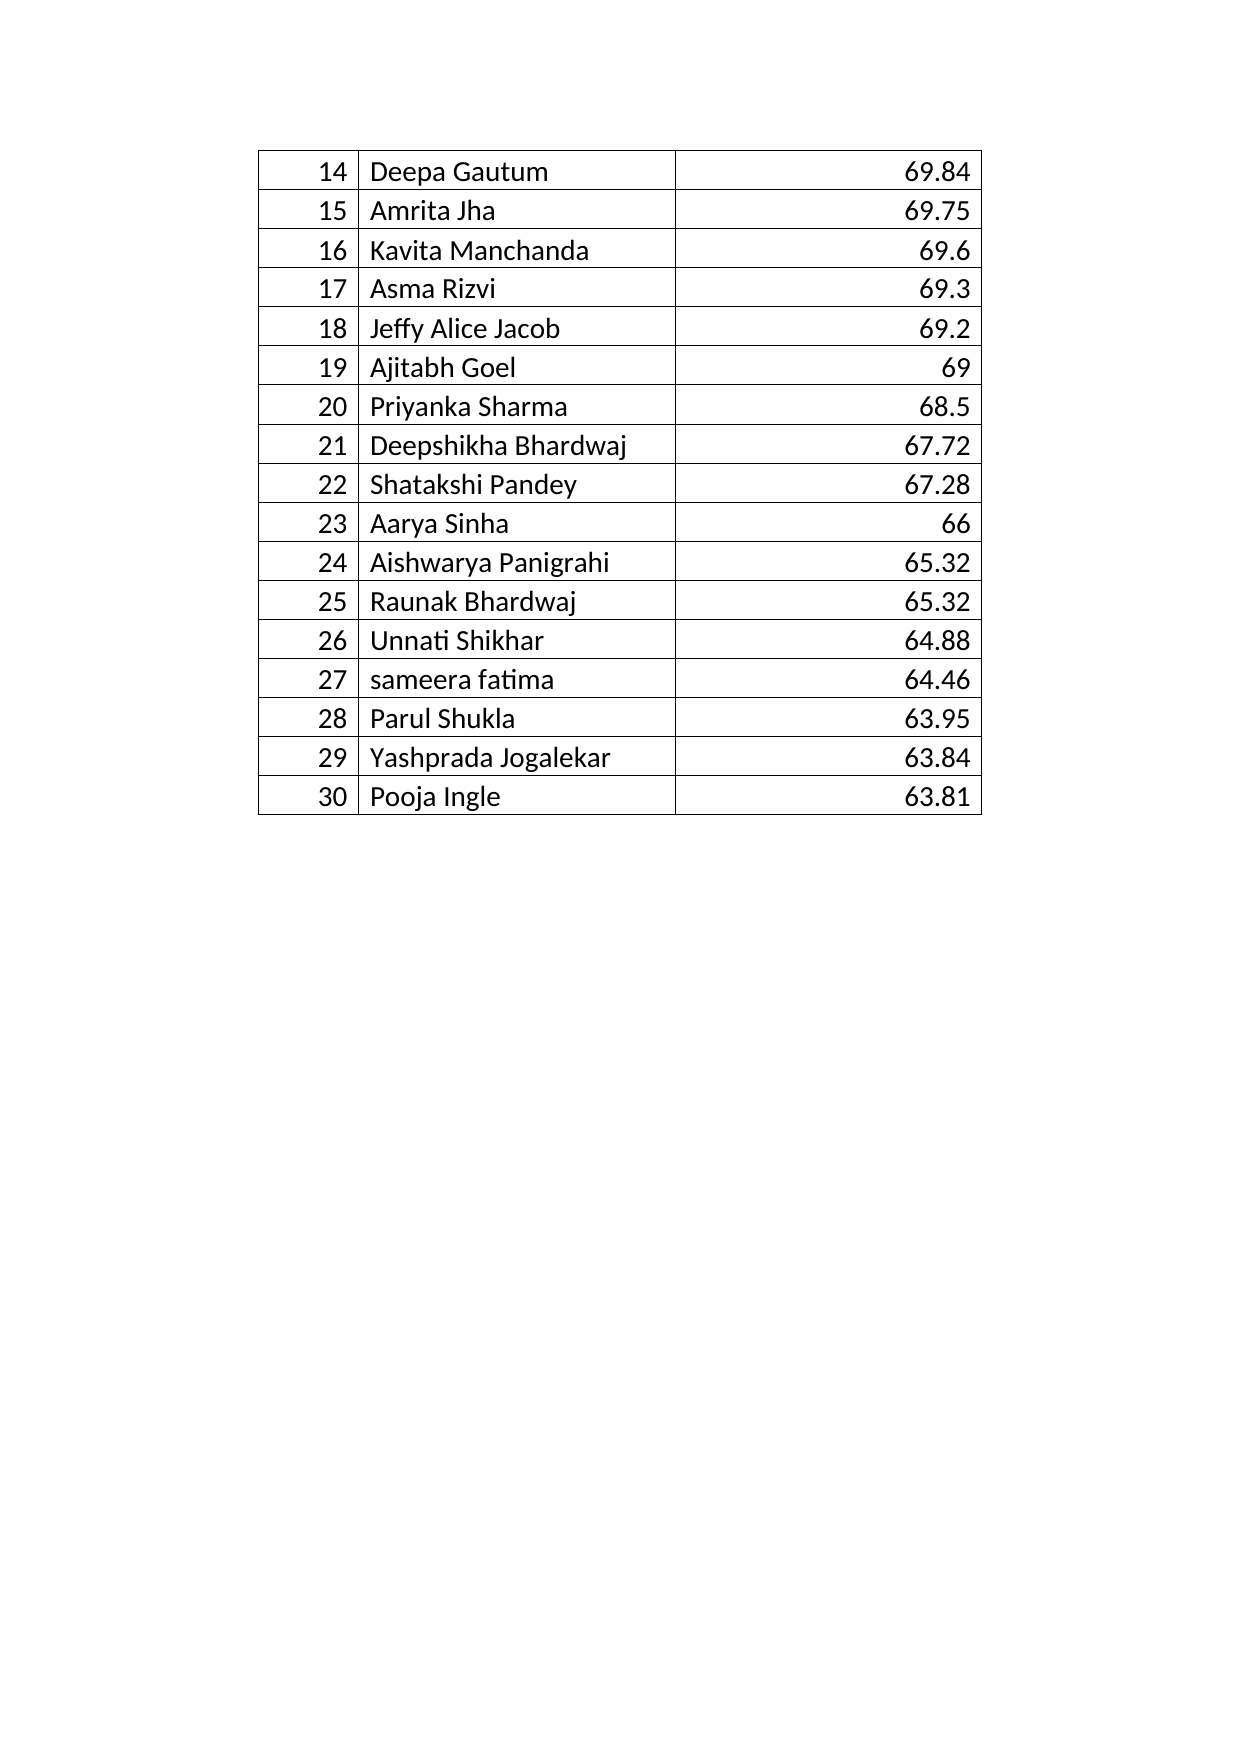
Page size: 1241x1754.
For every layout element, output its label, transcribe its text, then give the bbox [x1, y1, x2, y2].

table_cell 69.6 [676, 229, 981, 267]
table_cell 68.5 [676, 385, 981, 423]
table_cell sameera fatima [359, 659, 675, 697]
table_cell 22 [259, 464, 358, 502]
table_cell 25 [259, 581, 358, 619]
table_cell Pooja Ingle [359, 776, 675, 814]
table_cell Raunak Bhardwaj [359, 581, 675, 619]
table_cell Shatakshi Pandey [359, 464, 675, 502]
table_cell Parul Shukla [359, 698, 675, 736]
table_cell 64.46 [676, 659, 981, 697]
table_cell 65.32 [676, 581, 981, 619]
table_cell Deepshikha Bhardwaj [359, 425, 675, 462]
table_cell Unnati Shikhar [359, 620, 675, 658]
table_cell 67.72 [676, 425, 981, 462]
table_cell 69.84 [676, 151, 981, 189]
table_cell Deepa Gautum [359, 151, 675, 189]
table_cell 18 [259, 307, 358, 345]
table_cell 66 [676, 503, 981, 541]
table_cell 30 [259, 776, 358, 814]
table_cell 67.28 [676, 464, 981, 502]
table_cell Jeffy Alice Jacob [359, 307, 675, 345]
table_cell 29 [259, 737, 358, 775]
table_cell 15 [259, 190, 358, 228]
table_cell 65.32 [676, 542, 981, 580]
table_cell 69.3 [676, 268, 981, 306]
table_cell Aishwarya Panigrahi [359, 542, 675, 580]
table_cell 21 [259, 425, 358, 462]
table_cell 16 [259, 229, 358, 267]
table_cell 69 [676, 346, 981, 384]
table_cell 63.95 [676, 698, 981, 736]
table_cell 19 [259, 346, 358, 384]
table_cell 28 [259, 698, 358, 736]
table_cell Asma Rizvi [359, 268, 675, 306]
table_cell 24 [259, 542, 358, 580]
table_cell Amrita Jha [359, 190, 675, 228]
table_cell 63.84 [676, 737, 981, 775]
table_cell 20 [259, 385, 358, 423]
table_cell 27 [259, 659, 358, 697]
table_cell 17 [259, 268, 358, 306]
table_cell 69.2 [676, 307, 981, 345]
table_cell 14 [259, 151, 358, 189]
table_cell Ajitabh Goel [359, 346, 675, 384]
table_cell 23 [259, 503, 358, 541]
table_cell 64.88 [676, 620, 981, 658]
table_cell Priyanka Sharma [359, 385, 675, 423]
table_cell Yashprada Jogalekar [359, 737, 675, 775]
table_cell 69.75 [676, 190, 981, 228]
table_cell Kavita Manchanda [359, 229, 675, 267]
table_cell Aarya Sinha [359, 503, 675, 541]
table_cell 63.81 [676, 776, 981, 814]
table_cell 26 [259, 620, 358, 658]
